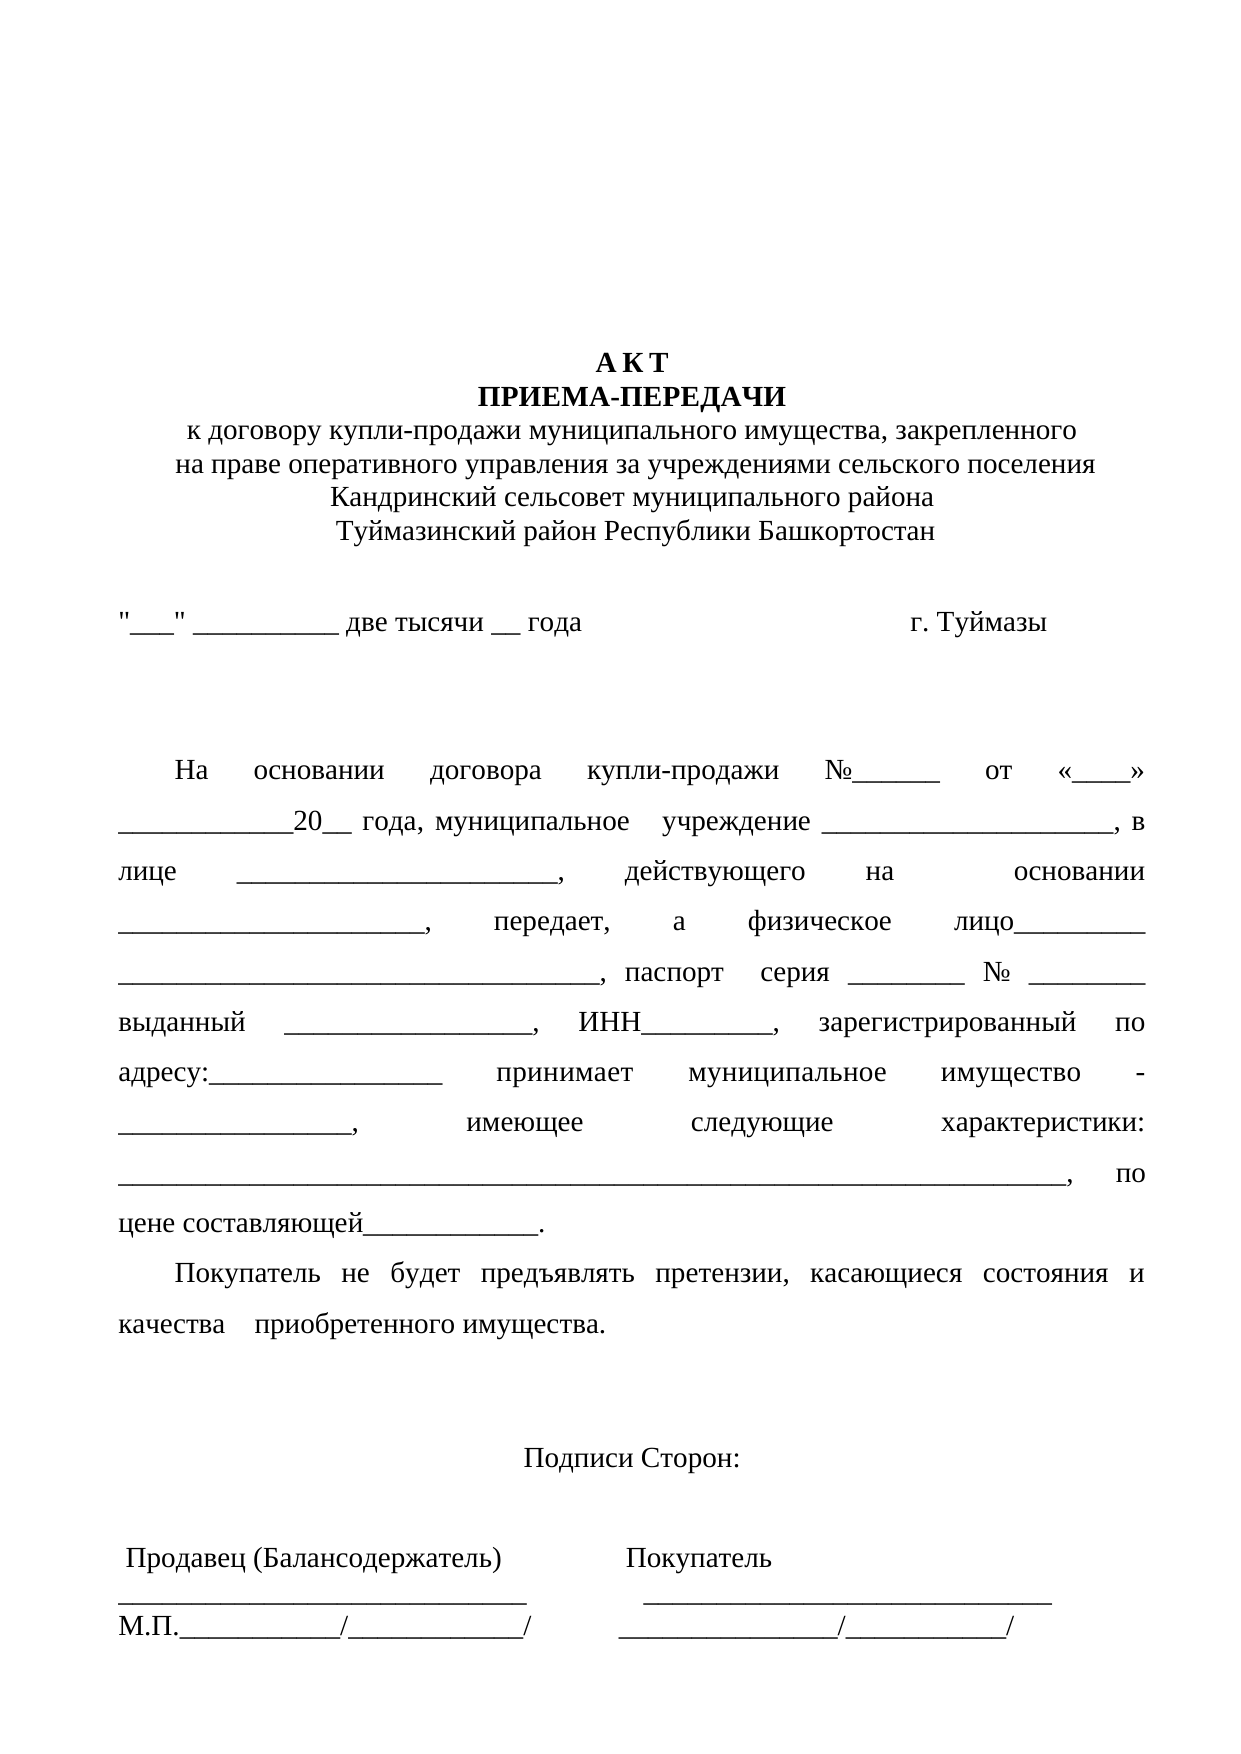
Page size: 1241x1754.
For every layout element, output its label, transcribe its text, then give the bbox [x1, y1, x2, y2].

text к договору купли-продажи муниципального имущества, закрепленного [118, 412, 1146, 446]
text ПРИЕМА-ПЕРЕДАЧИ [118, 379, 1146, 412]
text ____________________________ ____________________________ [118, 1574, 1146, 1608]
text Покупатель не будет предъявлять претензии, касающиеся состояния и качества приобретенного имущества. [118, 1256, 1146, 1339]
text На основании договора купли-продажи №______ от «____» ____________20__ года, муниципальное учреждение ____________________, в лице ______________________, действующего на основании _____________________, передает, а физическое лицо_________ _________________________________, паспорт серия ________ № ________ выданный _________________, ИНН_________, зарегистрированный по адресу:________________ принимает муниципальное имущество - ________________, имеющее следующие характеристики: _________________________________________________________________, по цене составляющей____________. [118, 752, 1146, 1239]
text АКТ [118, 345, 1146, 379]
text Туймазинский район Республики Башкортостан [118, 513, 1146, 546]
text Продавец (Балансодержатель) Покупатель [118, 1541, 1146, 1574]
text на праве оперативного управления за учреждениями сельского поселения Кандринский сельсовет муниципального района [118, 446, 1146, 513]
text "___" __________ две тысячи __ года г. Туймазы [118, 604, 1146, 637]
text Подписи Сторон: [118, 1440, 1146, 1473]
text М.П.___________/____________/ _______________/___________/ [118, 1608, 1146, 1641]
